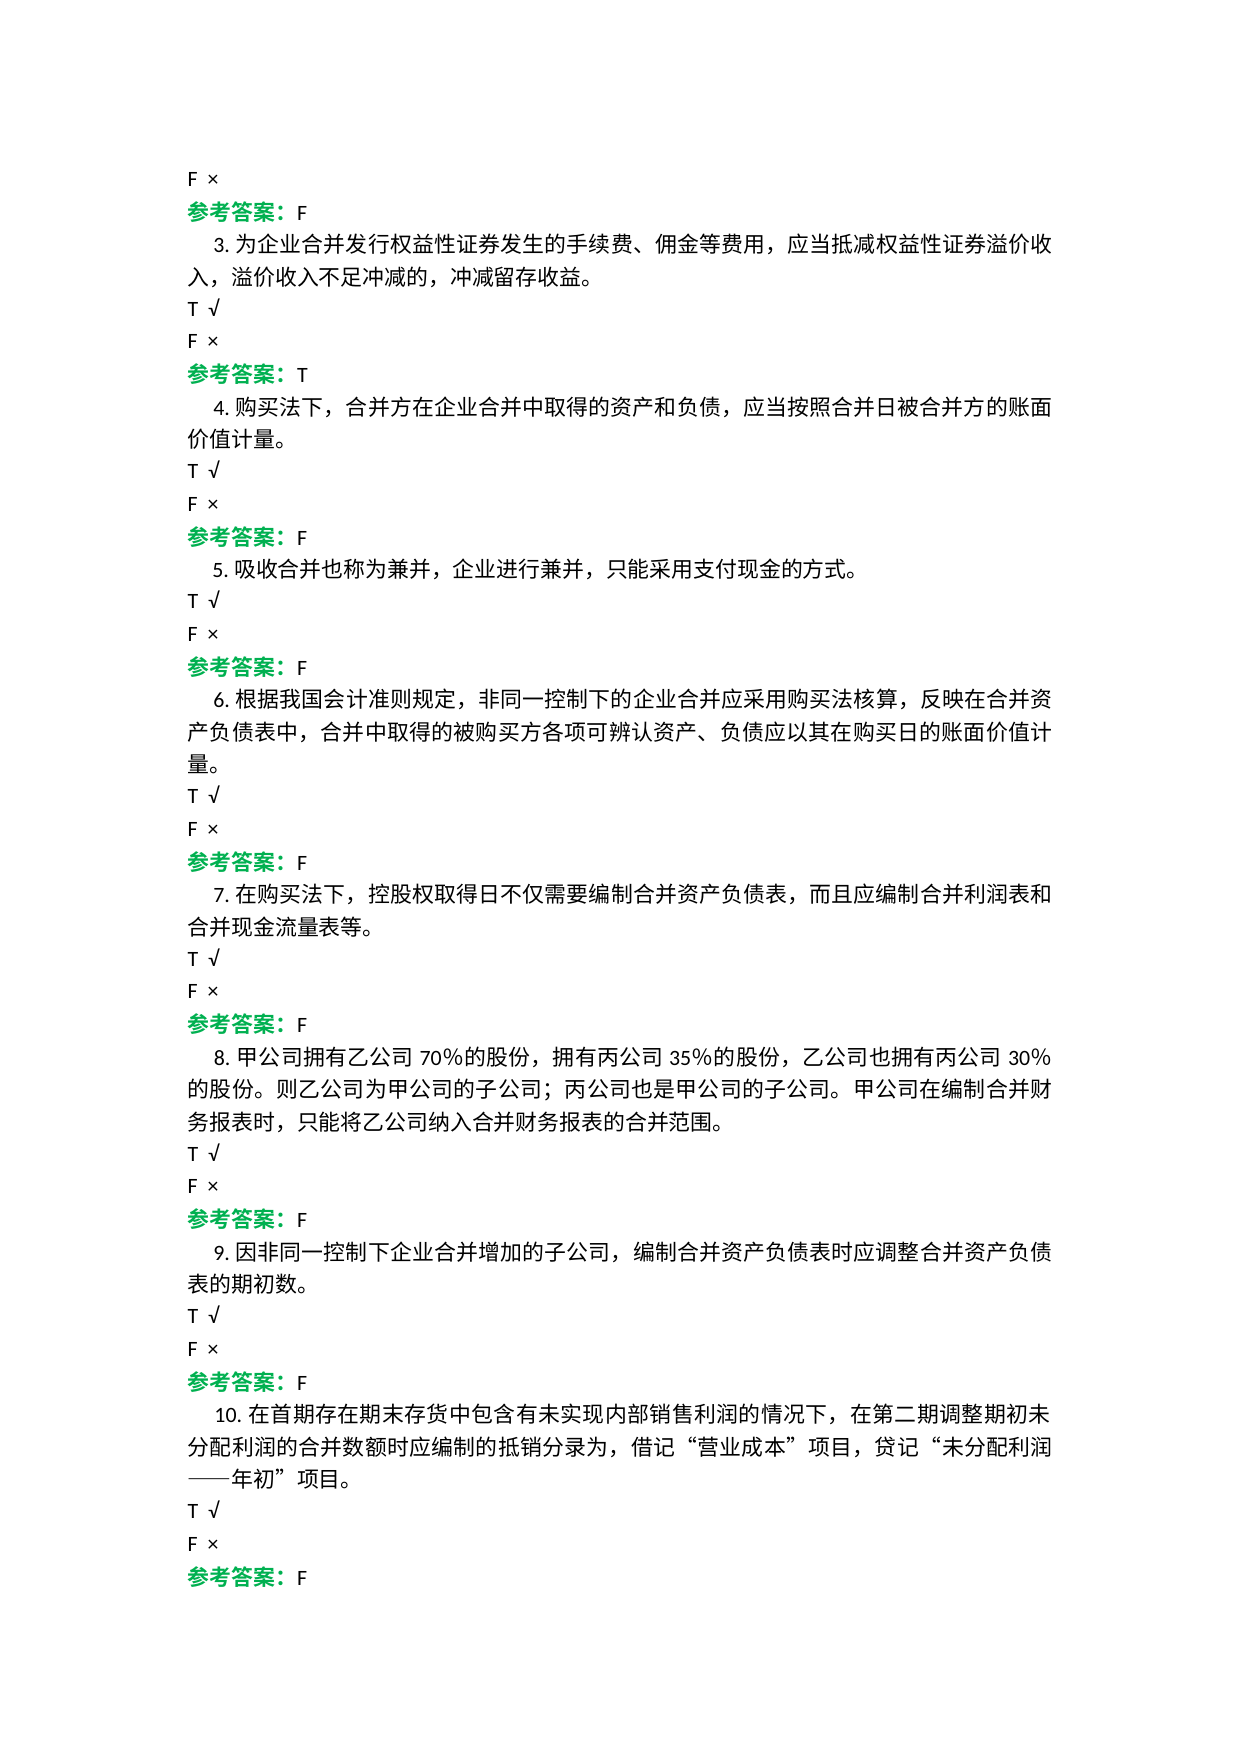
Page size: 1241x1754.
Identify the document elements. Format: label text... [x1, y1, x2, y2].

text 参考答案：F [187, 194, 1053, 227]
text T √ [187, 584, 1053, 617]
text 参考答案：F [187, 1007, 1053, 1039]
text F × [187, 1169, 1053, 1202]
text T √ [187, 292, 1053, 324]
text T √ [187, 454, 1053, 487]
text F × [187, 1332, 1053, 1364]
text F × [187, 487, 1053, 519]
text F × [187, 1527, 1053, 1559]
text 6. 根据我国会计准则规定，非同一控制下的企业合并应采用购买法核算，反映在合并资产负债表中，合并中取得的被购买方各项可辨认资产、负债应以其在购买日的账面价值计量。 [187, 682, 1053, 779]
text F × [187, 324, 1053, 357]
text 参考答案：F [187, 519, 1053, 552]
text T √ [187, 779, 1053, 812]
text 8. 甲公司拥有乙公司70％的股份，拥有丙公司35％的股份，乙公司也拥有丙公司30％的股份。则乙公司为甲公司的子公司；丙公司也是甲公司的子公司。甲公司在编制合并财务报表时，只能将乙公司纳入合并财务报表的合并范围。 [187, 1039, 1053, 1137]
text F × [187, 812, 1053, 844]
text 参考答案：F [187, 844, 1053, 877]
text T √ [187, 1494, 1053, 1527]
text 参考答案：T [187, 357, 1053, 389]
text T √ [187, 1137, 1053, 1169]
text 参考答案：F [187, 1559, 1053, 1592]
text 9. 因非同一控制下企业合并增加的子公司，编制合并资产负债表时应调整合并资产负债表的期初数。 [187, 1234, 1053, 1299]
text 7. 在购买法下，控股权取得日不仅需要编制合并资产负债表，而且应编制合并利润表和合并现金流量表等。 [187, 877, 1053, 942]
text T √ [187, 1299, 1053, 1332]
text F × [187, 162, 1053, 194]
text 3. 为企业合并发行权益性证券发生的手续费、佣金等费用，应当抵减权益性证券溢价收入，溢价收入不足冲减的，冲减留存收益。 [187, 227, 1053, 292]
text 参考答案：F [187, 1364, 1053, 1397]
text 4. 购买法下，合并方在企业合并中取得的资产和负债，应当按照合并日被合并方的账面价值计量。 [187, 389, 1053, 454]
text 参考答案：F [187, 1202, 1053, 1234]
text 5. 吸收合并也称为兼并，企业进行兼并，只能采用支付现金的方式。 [187, 552, 1053, 584]
text 10. 在首期存在期末存货中包含有未实现内部销售利润的情况下，在第二期调整期初未分配利润的合并数额时应编制的抵销分录为，借记“营业成本”项目，贷记“未分配利润——年初”项目。 [187, 1397, 1053, 1494]
text F × [187, 974, 1053, 1007]
text 参考答案：F [187, 649, 1053, 682]
text F × [187, 617, 1053, 649]
text T √ [187, 942, 1053, 974]
